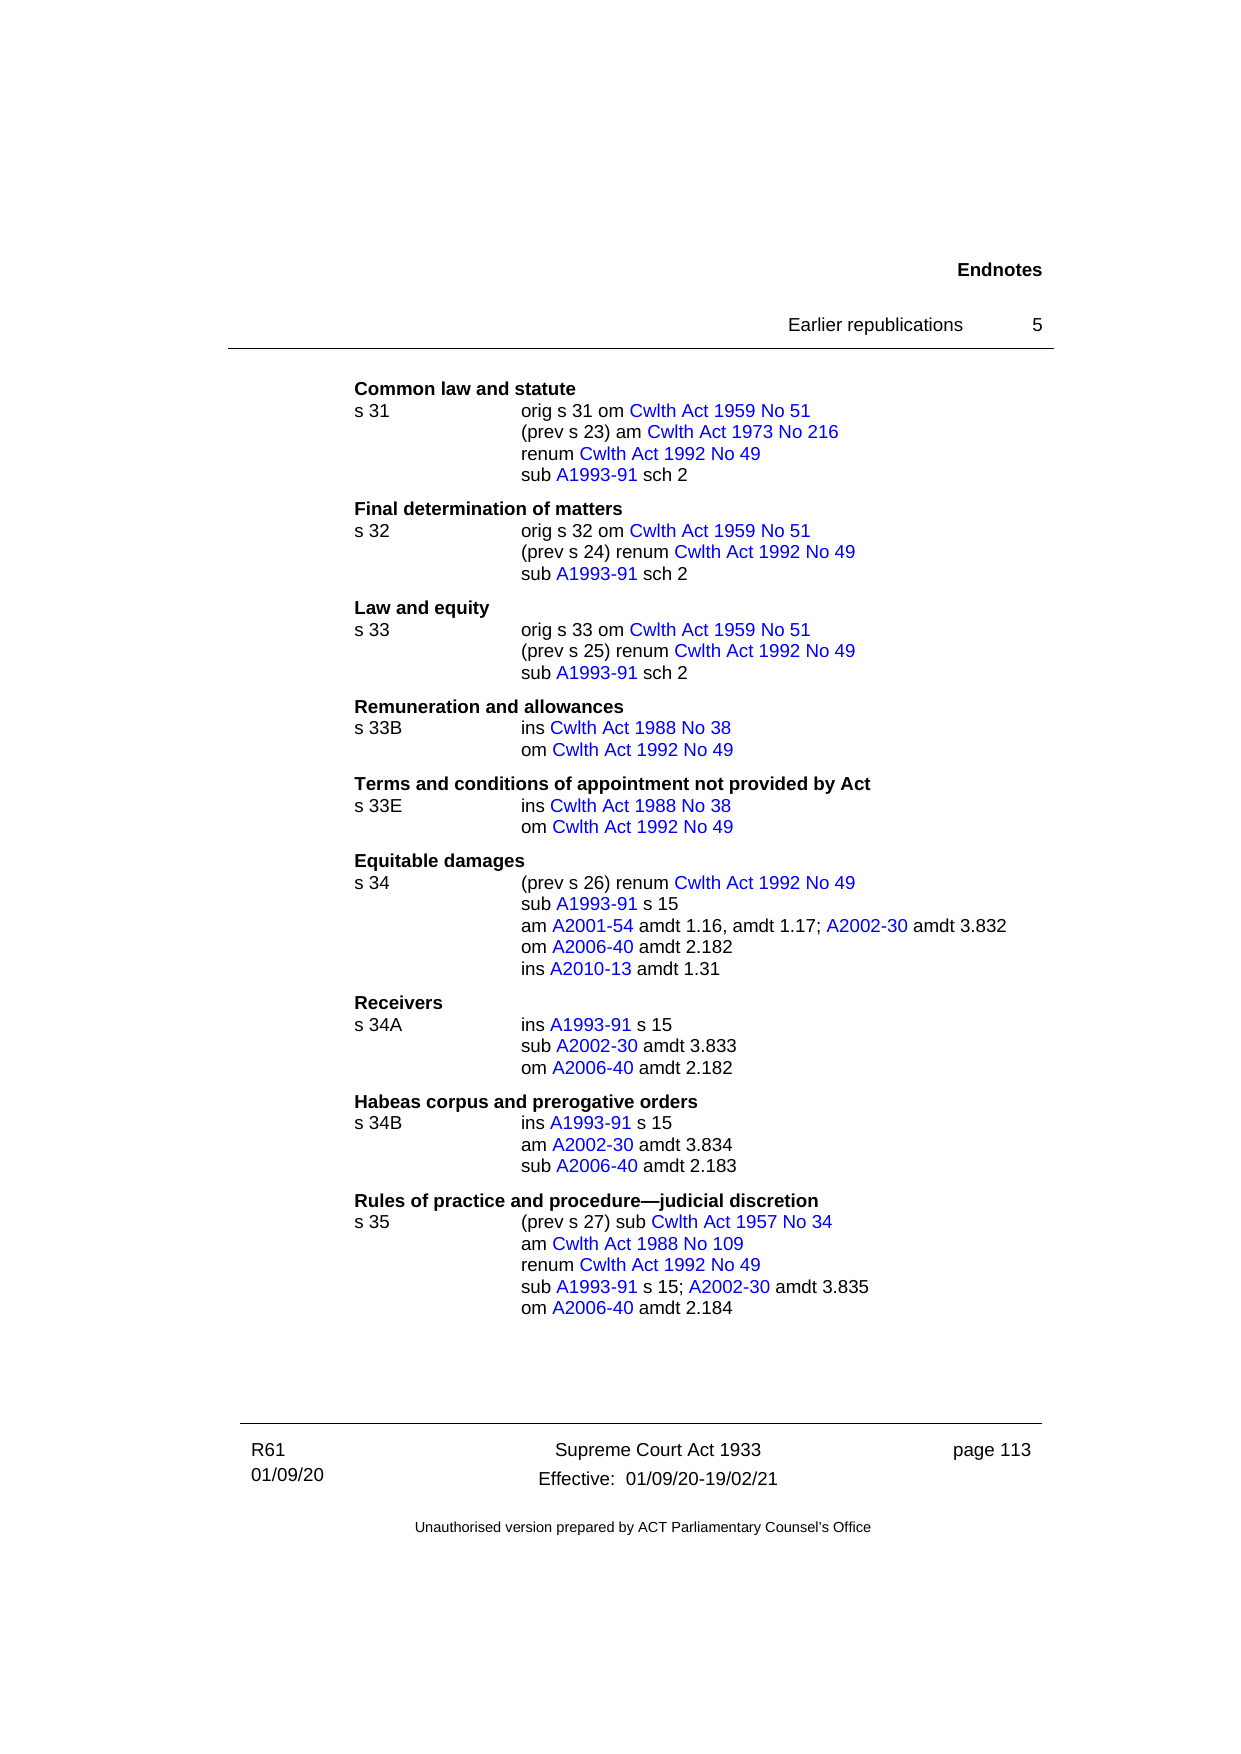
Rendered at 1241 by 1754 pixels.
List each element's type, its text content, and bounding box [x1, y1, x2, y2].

text s 31 orig s 31 om Cwlth Act 1959 No 51 [354, 399, 1042, 421]
text Rules of practice and procedure—judicial discretion [354, 1189, 1042, 1211]
text s 33E ins Cwlth Act 1988 No 38 [354, 794, 1042, 816]
text Law and equity [354, 597, 1042, 618]
text renum Cwlth Act 1992 No 49 [354, 1254, 1042, 1276]
text (prev s 23) am Cwlth Act 1973 No 216 [354, 421, 1042, 442]
text Habeas corpus and prerogative orders [354, 1091, 1042, 1112]
text om Cwlth Act 1992 No 49 [354, 739, 1042, 760]
text sub A1993-91 sch 2 [354, 662, 1042, 683]
text Terms and conditions of appointment not provided by Act [354, 773, 1042, 794]
text sub A2006-40 amdt 2.183 [354, 1155, 1042, 1177]
text am Cwlth Act 1988 No 109 [354, 1232, 1042, 1254]
text Common law and statute [354, 378, 1042, 399]
text am A2001-54 amdt 1.16, amdt 1.17; A2002-30 amdt 3.832 [354, 915, 1042, 936]
text s 34 (prev s 26) renum Cwlth Act 1992 No 49 [354, 872, 1042, 893]
text ins A2010-13 amdt 1.31 [354, 958, 1042, 979]
text sub A1993-91 s 15 [354, 893, 1042, 915]
text (prev s 25) renum Cwlth Act 1992 No 49 [354, 640, 1042, 662]
text s 34B ins A1993-91 s 15 [354, 1112, 1042, 1134]
text Final determination of matters [354, 498, 1042, 520]
text s 33 orig s 33 om Cwlth Act 1959 No 51 [354, 618, 1042, 640]
text s 34A ins A1993-91 s 15 [354, 1013, 1042, 1035]
text s 35 (prev s 27) sub Cwlth Act 1957 No 34 [354, 1211, 1042, 1232]
text Equitable damages [354, 850, 1042, 872]
text (prev s 24) renum Cwlth Act 1992 No 49 [354, 541, 1042, 563]
text Remuneration and allowances [354, 696, 1042, 717]
text s 32 orig s 32 om Cwlth Act 1959 No 51 [354, 520, 1042, 541]
text renum Cwlth Act 1992 No 49 [354, 442, 1042, 464]
text om A2006-40 amdt 2.184 [354, 1297, 1042, 1319]
text Receivers [354, 992, 1042, 1013]
text om A2006-40 amdt 2.182 [354, 936, 1042, 958]
text sub A1993-91 s 15; A2002-30 amdt 3.835 [354, 1276, 1042, 1297]
text om Cwlth Act 1992 No 49 [354, 816, 1042, 837]
text om A2006-40 amdt 2.182 [354, 1057, 1042, 1078]
text am A2002-30 amdt 3.834 [354, 1134, 1042, 1155]
text s 33B ins Cwlth Act 1988 No 38 [354, 717, 1042, 739]
text sub A2002-30 amdt 3.833 [354, 1035, 1042, 1057]
text sub A1993-91 sch 2 [354, 563, 1042, 584]
text sub A1993-91 sch 2 [354, 464, 1042, 486]
